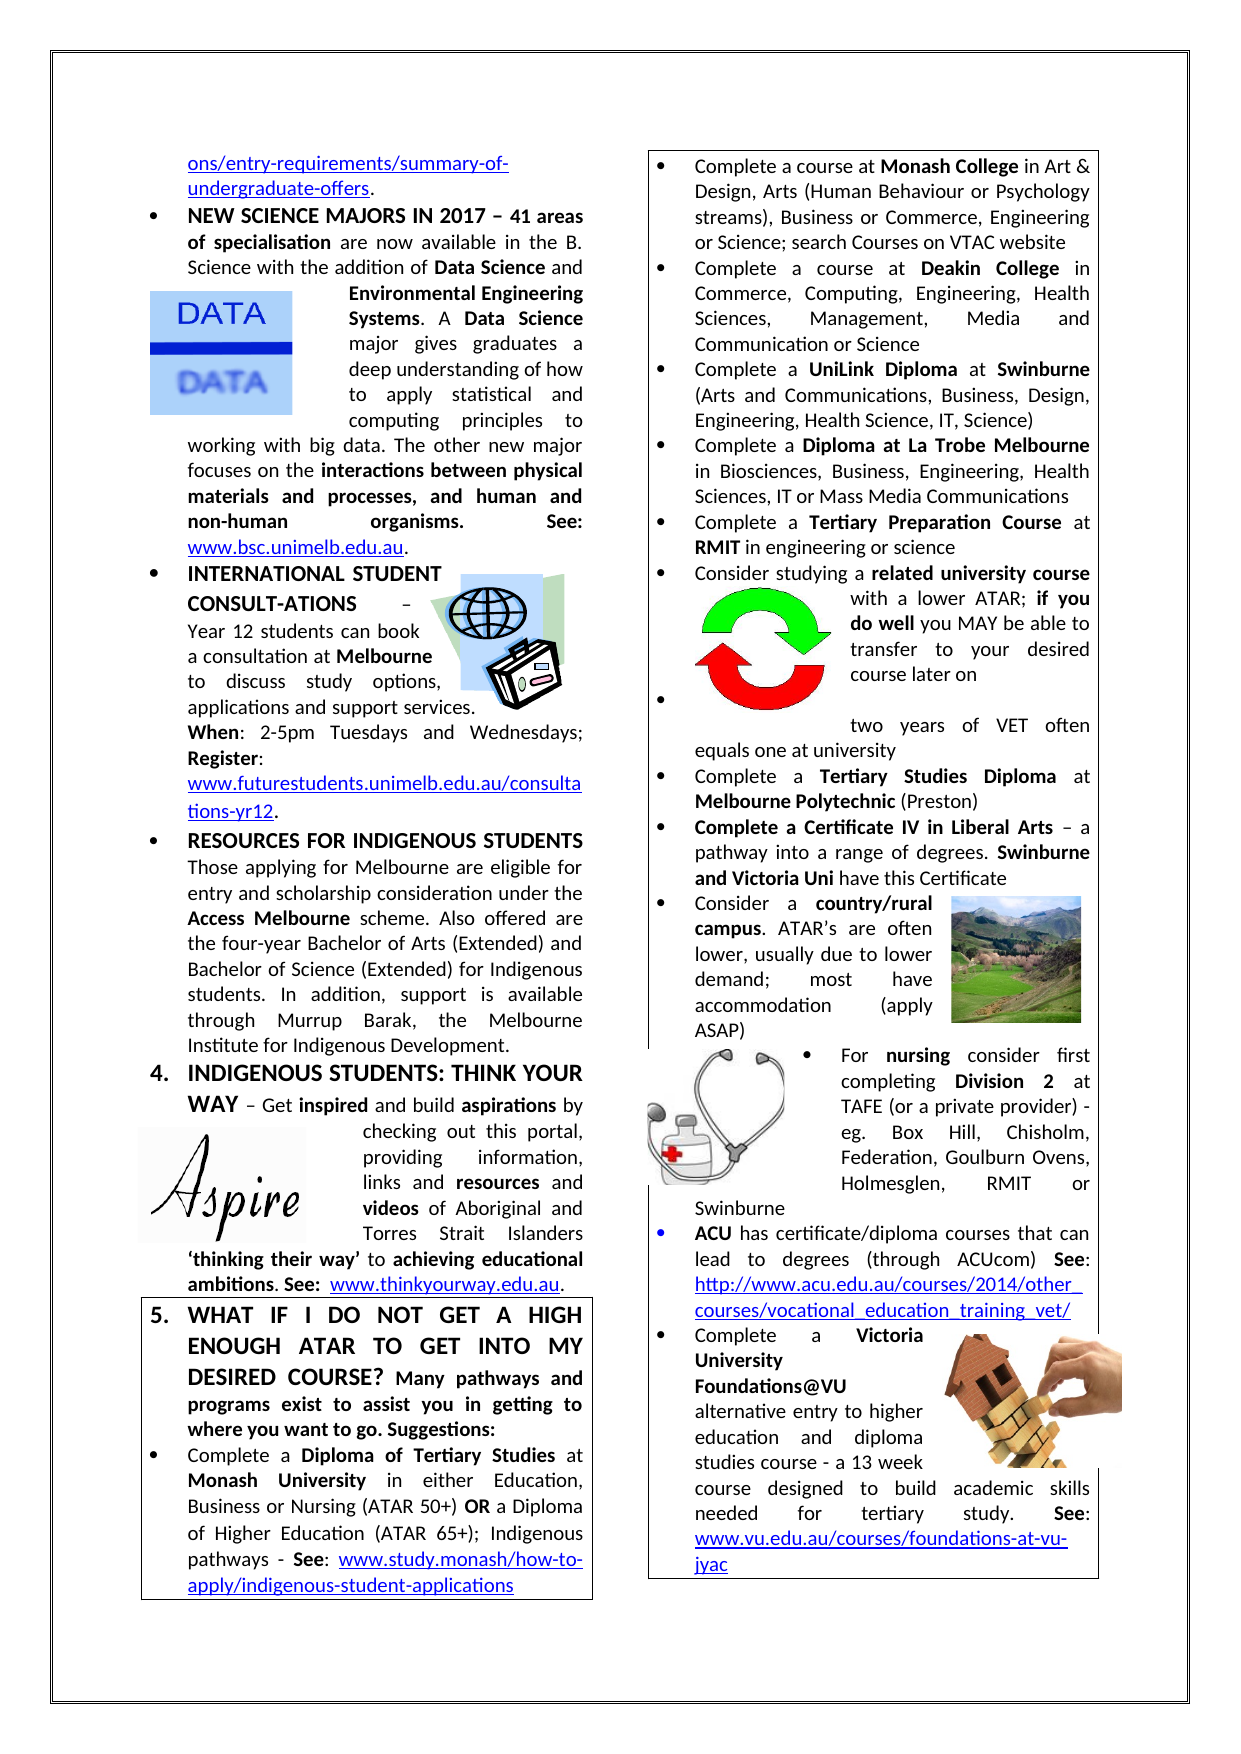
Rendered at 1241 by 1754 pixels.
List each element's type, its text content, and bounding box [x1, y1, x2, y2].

list ACU has certificate/diploma courses that can lead to degrees (through ACUcom) See: http://www.acu.edu.au/courses/2014/other_courses/vocational_education_training_vet/ [657, 1221, 1090, 1319]
list RESOURCES FOR INDIGENOUS STUDENTS Those applying for Melbourne are eligible for entry and scholarship consideration under the Access Melbourne scheme. Also offered are the four-year Bachelor of Arts (Extended) and Bachelor of Science (Extended) for Indigenous students. In addition, support is available through Murrup Barak, the Melbourne Institute for Indigenous Development. [150, 824, 583, 1058]
list Complete a Victoria University Foundations@VU alternative entry to higher education and diploma studies course - a 13 week course designed to build academic skills needed for tertiary study. See: www.vu.edu.au/courses/foundations-at-vu-jyac [649, 1319, 1098, 1578]
picture [137, 1127, 307, 1243]
picture [950, 896, 1081, 1022]
list Complete a Certificate IV in Liberal Arts – a pathway into a range of degrees. Swinburne and Victoria Uni have this Certificate [657, 814, 1090, 890]
list For nursing consider first completing Division 2 at TAFE (or a private provider) - eg. Box Hill, Chisholm, Federation, Goulburn Ovens, Holmesglen, RMIT or Swinburne [657, 1043, 1090, 1221]
list Consider a country/rural campus. ATAR’s are often lower, usually due to lower demand; most have accommodation (apply ASAP) [657, 890, 1090, 1043]
list INTERNATIONAL STUDENT CONSULT-ATIONS – Year 12 students can book a consultation at Melbourne to discuss study options, applications and support services. When: 2-5pm Tuesdays and Wednesdays; Register: www.futurestudents.unimelb.edu.au/consultations-yr12. [150, 559, 583, 824]
picture [148, 291, 292, 413]
list NEW SCIENCE MAJORS IN 2017 – 41 areas of specialisation are now available in the B. Science with the addition of Data Science and Environmental Engineering Systems. A Data Science major gives graduates a deep understanding of how to apply statistical and computing principles to working with big data. The other new major focuses on the interactions between physical materials and processes, and human and non-human organisms. See: www.bsc.unimelb.edu.au. [150, 201, 583, 559]
list Complete a UniLink Diploma at Swinburne (Arts and Communications, Business, Design, Engineering, Health Science, IT, Science) [657, 356, 1090, 433]
list Complete a Tertiary Preparation Course at RMIT in engineering or science [657, 509, 1090, 560]
picture [646, 1049, 785, 1184]
list Start with a VET (TAFE) course in a related field; two years of VET often equals one at university [657, 687, 1090, 763]
list Complete a Tertiary Studies Diploma at Melbourne Polytechnic (Preston) [657, 763, 1090, 814]
list Complete a course at Monash College in Art & Design, Arts (Human Behaviour or Psychology streams), Business or Commerce, Engineering or Science; search Courses on VTAC website [649, 151, 1098, 255]
list WHAT IF I DO NOT GET A HIGH ENOUGH ATAR TO GET INTO MY DESIRED COURSE? Many pathways and programs exist to assist you in getting to where you want to go. Suggestions: [142, 1298, 592, 1439]
list Complete a course at Deakin College in Commerce, Computing, Engineering, Health Sciences, Management, Media and Communication or Science [657, 255, 1090, 356]
picture [693, 586, 831, 711]
list Complete a Diploma of Tertiary Studies at Monash University in either Education, Business or Nursing (ATAR 50+) OR a Diploma of Higher Education (ATAR 65+); Indigenous pathways - See: www.study.monash/how-to-apply/indigenous-student-applications [142, 1439, 592, 1599]
list INDIGENOUS STUDENTS: THINK YOUR WAY – Get inspired and build aspirations by checking out this portal, providing information, links and resources and videos of Aboriginal and Torres Strait Islanders ‘thinking their way’ to achieving educational ambitions. See: www.thinkyourway.edu.au. [150, 1058, 583, 1297]
list Complete a Diploma at La Trobe Melbourne in Biosciences, Business, Engineering, Health Sciences, IT or Mass Media Communications [657, 433, 1090, 509]
picture [940, 1334, 1122, 1466]
